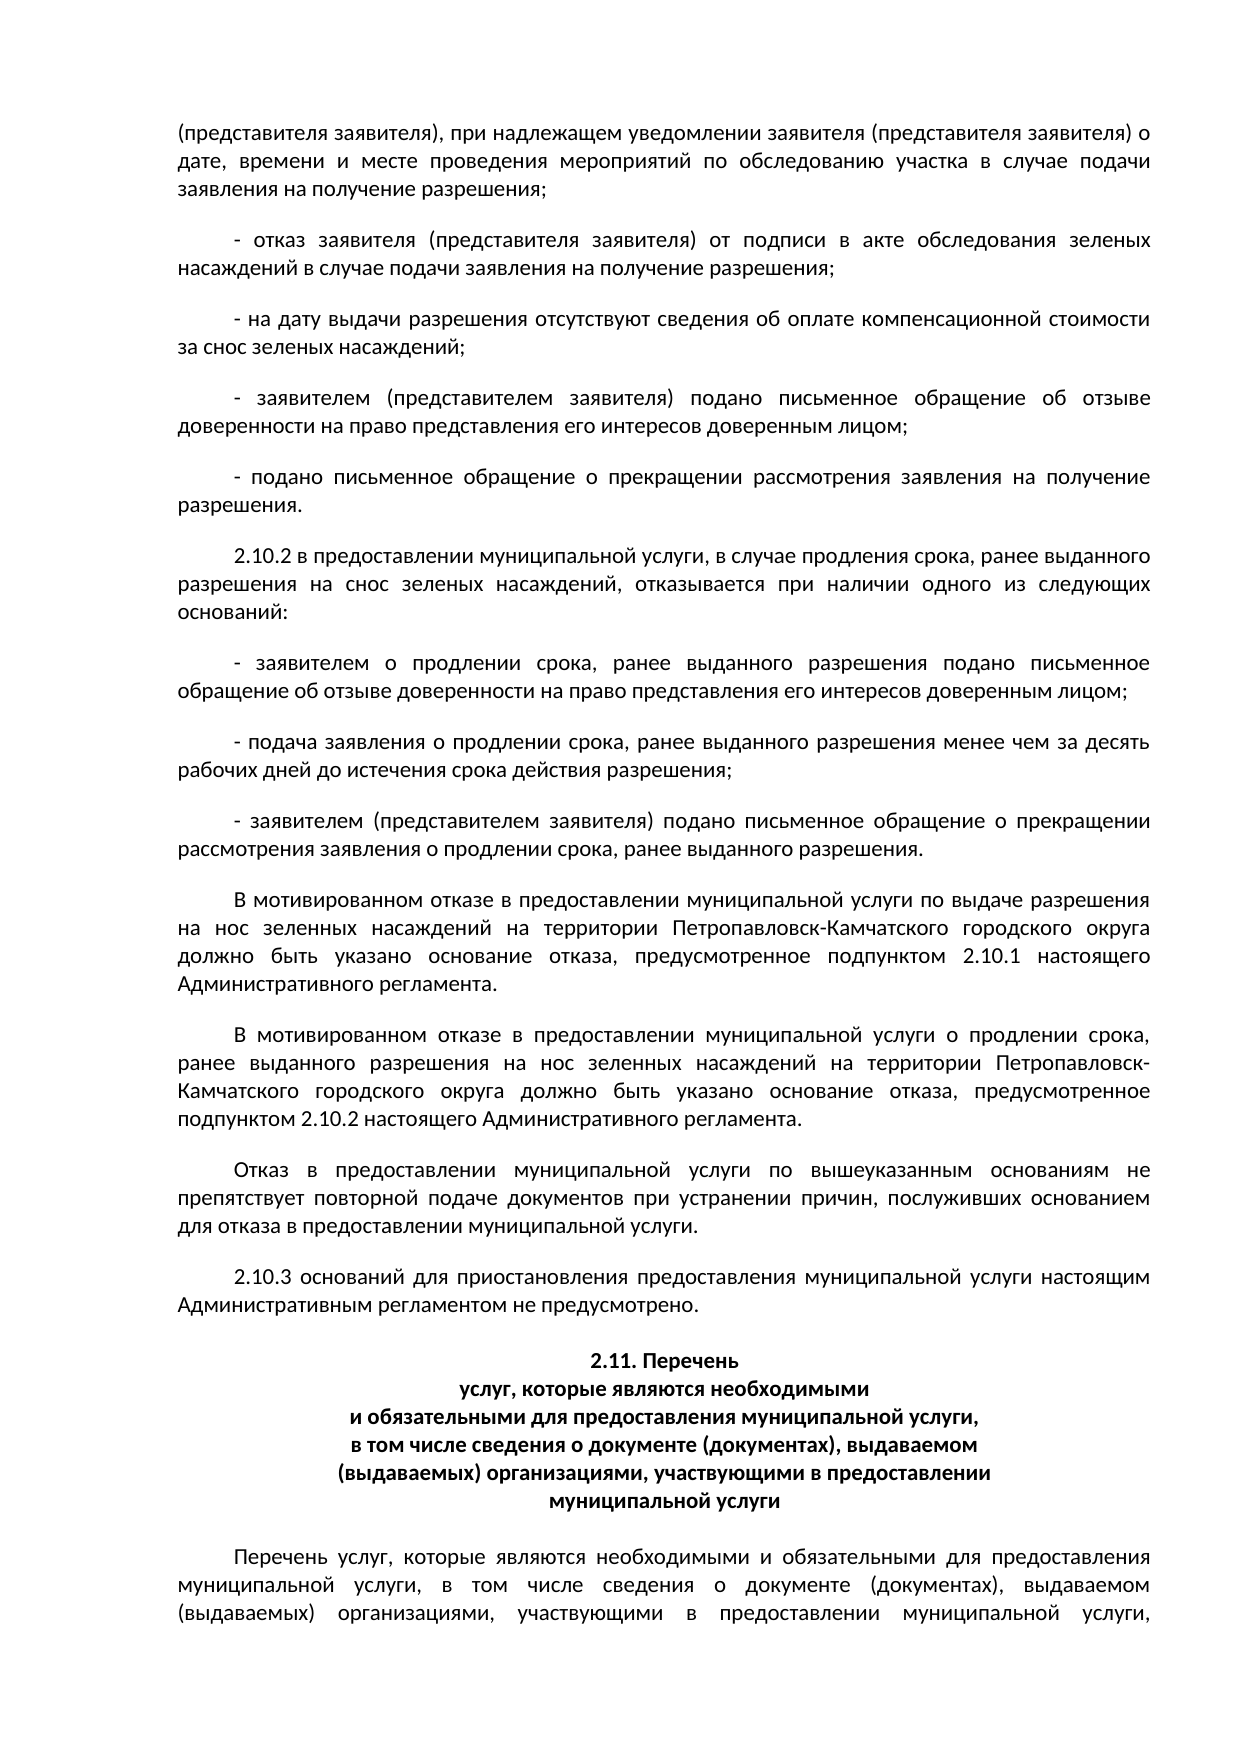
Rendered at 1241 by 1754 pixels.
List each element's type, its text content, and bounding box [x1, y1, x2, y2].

text - отказ заявителя (представителя заявителя) от подписи в акте обследования зеленых насаждений в случае подачи заявления на получение разрешения; [177, 225, 1152, 281]
text - на дату выдачи разрешения отсутствуют сведения об оплате компенсационной стоимости за снос зеленых насаждений; [177, 304, 1152, 360]
title (выдаваемых) организациями, участвующими в предоставлении [177, 1458, 1152, 1486]
title услуг, которые являются необходимыми [177, 1374, 1152, 1402]
text - заявителем (представителем заявителя) подано письменное обращение о прекращении рассмотрения заявления о продлении срока, ранее выданного разрешения. [177, 806, 1152, 862]
title в том числе сведения о документе (документах), выдаваемом [177, 1430, 1152, 1458]
text - подача заявления о продлении срока, ранее выданного разрешения менее чем за десять рабочих дней до истечения срока действия разрешения; [177, 727, 1152, 783]
title 2.11. Перечень [177, 1346, 1152, 1374]
text - заявителем о продлении срока, ранее выданного разрешения подано письменное обращение об отзыве доверенности на право представления его интересов доверенным лицом; [177, 648, 1152, 704]
text - заявителем (представителем заявителя) подано письменное обращение об отзыве доверенности на право представления его интересов доверенным лицом; [177, 383, 1152, 439]
title муниципальной услуги [177, 1486, 1152, 1514]
text Отказ в предоставлении муниципальной услуги по вышеуказанным основаниям не препятствует повторной подаче документов при устранении причин, послуживших основанием для отказа в предоставлении муниципальной услуги. [177, 1155, 1152, 1239]
text 2.10.2 в предоставлении муниципальной услуги, в случае продления срока, ранее выданного разрешения на снос зеленых насаждений, отказывается при наличии одного из следующих оснований: [177, 541, 1152, 625]
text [177, 118, 1152, 202]
title и обязательными для предоставления муниципальной услуги, [177, 1402, 1152, 1430]
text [177, 1542, 1152, 1626]
text В мотивированном отказе в предоставлении муниципальной услуги о продлении срока, ранее выданного разрешения на нос зеленных насаждений на территории Петропавловск-Камчатского городского округа должно быть указано основание отказа, предусмотренное подпунктом 2.10.2 настоящего Административного регламента. [177, 1020, 1152, 1132]
text В мотивированном отказе в предоставлении муниципальной услуги по выдаче разрешения на нос зеленных насаждений на территории Петропавловск-Камчатского городского округа должно быть указано основание отказа, предусмотренное подпунктом 2.10.1 настоящего Административного регламента. [177, 885, 1152, 997]
text 2.10.3 оснований для приостановления предоставления муниципальной услуги настоящим Административным регламентом не предусмотрено. [177, 1262, 1152, 1318]
text - подано письменное обращение о прекращении рассмотрения заявления на получение разрешения. [177, 462, 1152, 518]
